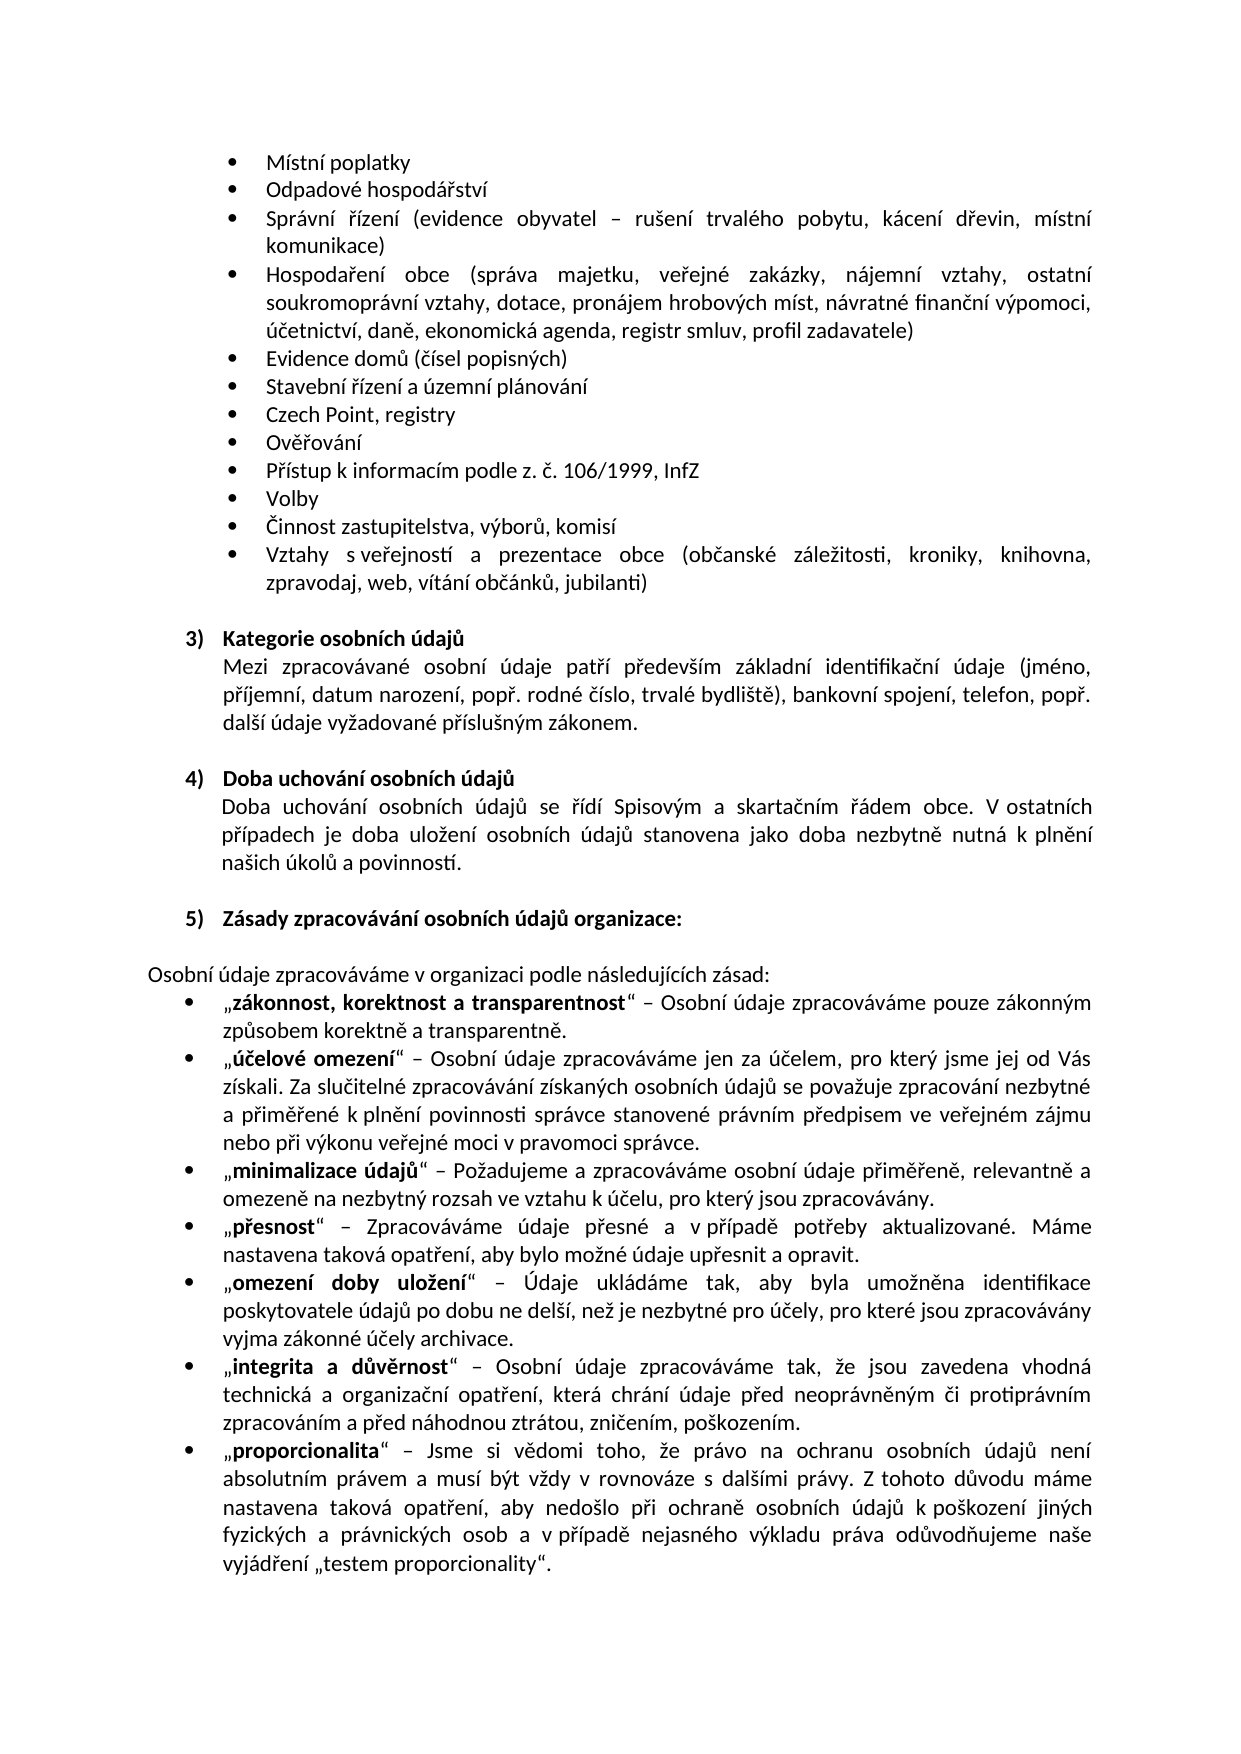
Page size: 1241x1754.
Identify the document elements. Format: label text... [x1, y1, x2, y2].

list Přístup k informacím podle z. č. 106/1999, InfZ [228, 456, 1093, 484]
list Kategorie osobních údajů [185, 624, 1093, 652]
list „integrita a důvěrnost“ – Osobní údaje zpracováváme tak, že jsou zavedena vhodná technická a organizační opatření, která chrání údaje před neoprávněným či protiprávním zpracováním a před náhodnou ztrátou, zničením, poškozením. [185, 1352, 1093, 1437]
list Zásady zpracovávání osobních údajů organizace: [185, 904, 1093, 932]
list Hospodaření obce (správa majetku, veřejné zakázky, nájemní vztahy, ostatní soukromoprávní vztahy, dotace, pronájem hrobových míst, návratné finanční výpomoci, účetnictví, daně, ekonomická agenda, registr smluv, profil zadavatele) [228, 260, 1093, 344]
list Správní řízení (evidence obyvatel – rušení trvalého pobytu, kácení dřevin, místní komunikace) [228, 204, 1093, 260]
list „účelové omezení“ – Osobní údaje zpracováváme jen za účelem, pro který jsme jej od Vás získali. Za slučitelné zpracovávání získaných osobních údajů se považuje zpracování nezbytné a přiměřené k plnění povinnosti správce stanovené právním předpisem ve veřejném zájmu nebo při výkonu veřejné moci v pravomoci správce. [185, 1044, 1093, 1156]
list „proporcionalita“ – Jsme si vědomi toho, že právo na ochranu osobních údajů není absolutním právem a musí být vždy v rovnováze s dalšími právy. Z tohoto důvodu máme nastavena taková opatření, aby nedošlo při ochraně osobních údajů k poškození jiných fyzických a právnických osob a v případě nejasného výkladu práva odůvodňujeme naše vyjádření „testem proporcionality“. [185, 1437, 1093, 1577]
list Vztahy s veřejností a prezentace obce (občanské záležitosti, kroniky, knihovna, zpravodaj, web, vítání občánků, jubilanti) [228, 540, 1093, 596]
list Ověřování [228, 428, 1093, 456]
list Činnost zastupitelstva, výborů, komisí [228, 512, 1093, 540]
text Osobní údaje zpracováváme v organizaci podle následujících zásad: [148, 960, 1093, 988]
list „minimalizace údajů“ – Požadujeme a zpracováváme osobní údaje přiměřeně, relevantně a omezeně na nezbytný rozsah ve vztahu k účelu, pro který jsou zpracovávány. [185, 1156, 1093, 1212]
list Evidence domů (čísel popisných) [228, 344, 1093, 372]
list Odpadové hospodářství [228, 176, 1093, 204]
list Doba uchování osobních údajů [185, 764, 1093, 792]
list „zákonnost, korektnost a transparentnost“ – Osobní údaje zpracováváme pouze zákonným způsobem korektně a transparentně. [185, 988, 1093, 1044]
text Doba uchování osobních údajů se řídí Spisovým a skartačním řádem obce. V ostatních případech je doba uložení osobních údajů stanovena jako doba nezbytně nutná k plnění našich úkolů a povinností. [221, 792, 1093, 876]
list „omezení doby uložení“ – Údaje ukládáme tak, aby byla umožněna identifikace poskytovatele údajů po dobu ne delší, než je nezbytné pro účely, pro které jsou zpracovávány vyjma zákonné účely archivace. [185, 1268, 1093, 1352]
list Volby [228, 484, 1093, 512]
list Stavební řízení a územní plánování [228, 372, 1093, 400]
list Mezi zpracovávané osobní údaje patří především základní identifikační údaje (jméno, příjemní, datum narození, popř. rodné číslo, trvalé bydliště), bankovní spojení, telefon, popř. další údaje vyžadované příslušným zákonem. [223, 652, 1093, 736]
list Czech Point, registry [228, 400, 1093, 428]
list „přesnost“ – Zpracováváme údaje přesné a v případě potřeby aktualizované. Máme nastavena taková opatření, aby bylo možné údaje upřesnit a opravit. [185, 1212, 1093, 1268]
list Místní poplatky [228, 148, 1093, 176]
